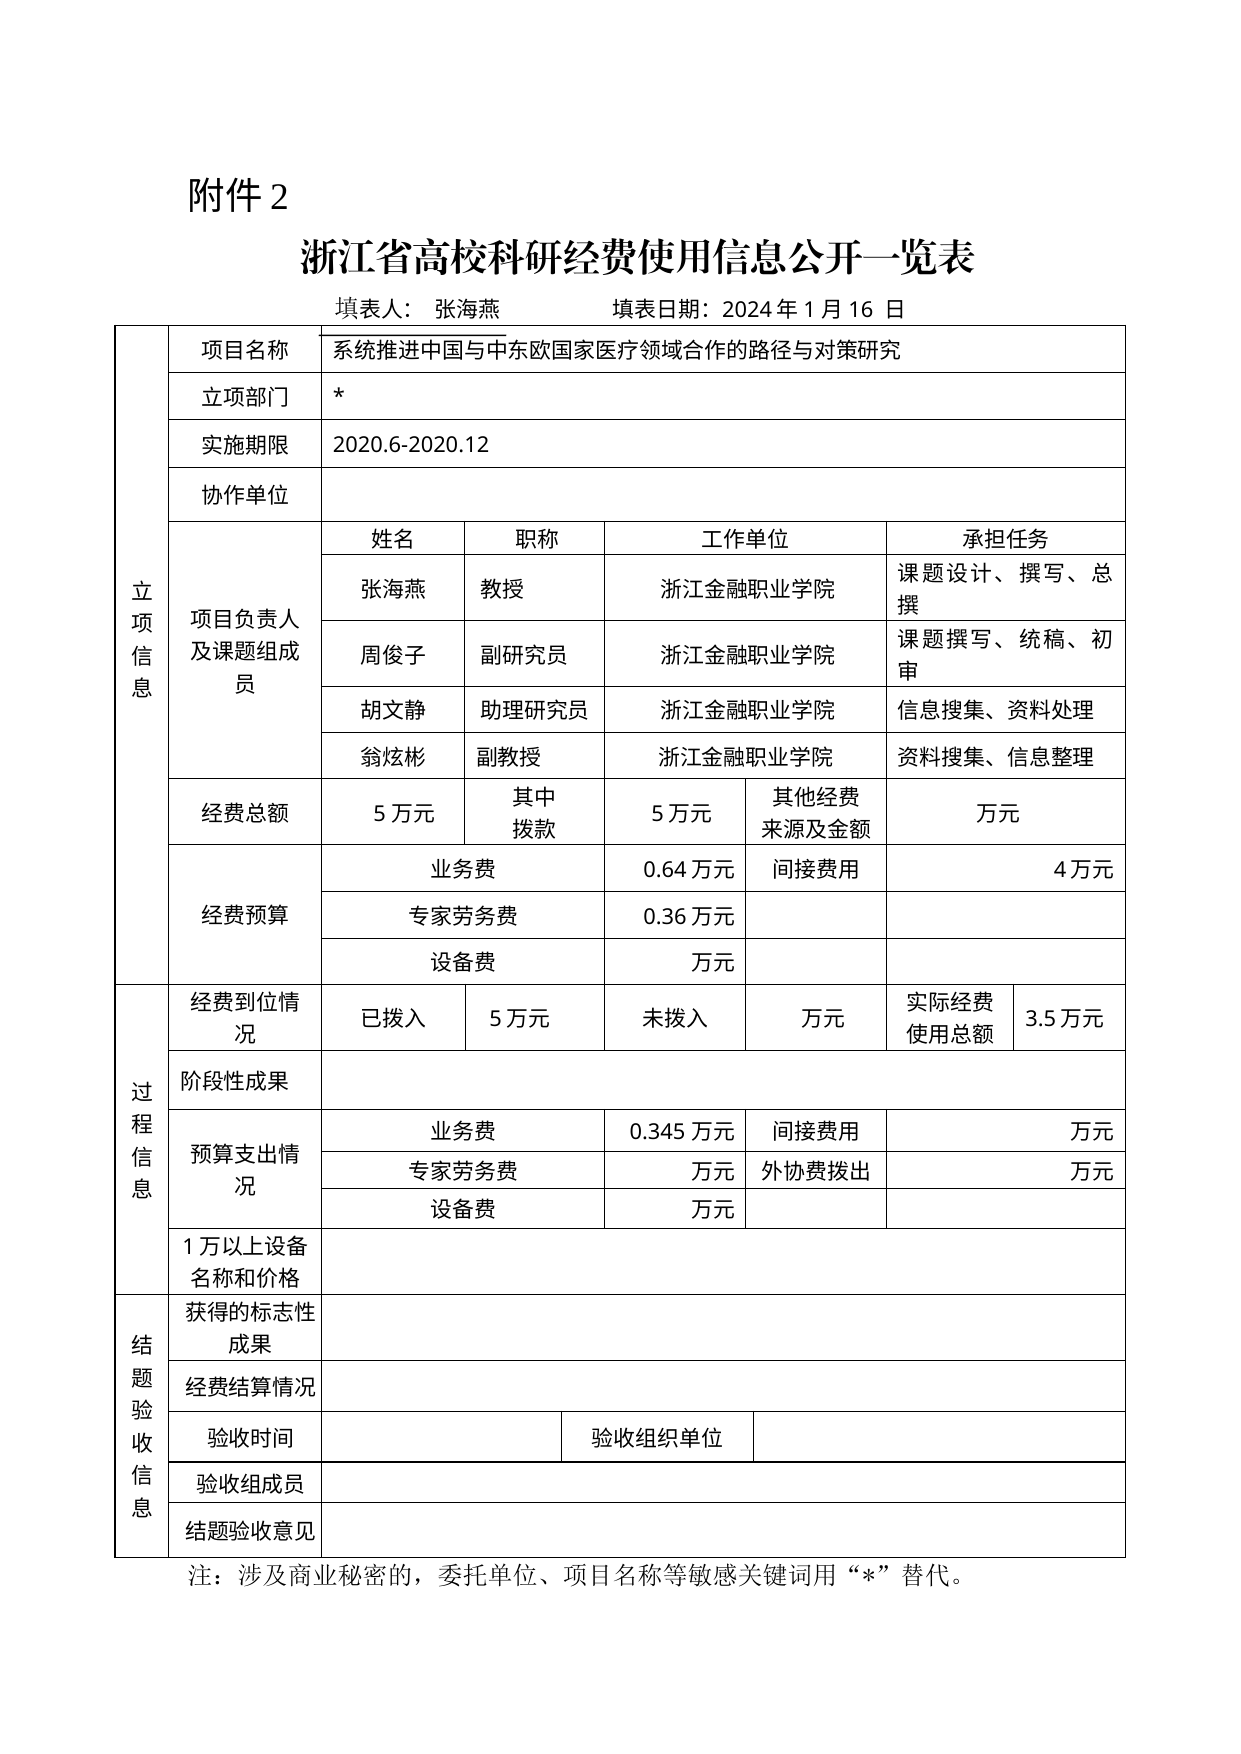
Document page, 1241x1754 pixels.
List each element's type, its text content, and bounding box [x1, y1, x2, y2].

table_cell [322, 1503, 1125, 1557]
table_cell 浙江金融职业学院 [605, 621, 886, 686]
table_cell 外协费拨出 [746, 1152, 886, 1188]
table_cell 万元 [887, 1152, 1125, 1188]
table_cell 立项部门 [169, 373, 321, 419]
table_cell 设备费 [322, 939, 604, 983]
table_cell 项目负责人及课题组成员 [169, 522, 321, 778]
table_cell 课题设计、撰写、总撰 [887, 555, 1125, 620]
table_cell 万元 [605, 939, 745, 983]
table_cell 课题撰写、统稿、初审 [887, 621, 1125, 686]
table_cell 副教授 [465, 733, 604, 778]
table_cell 专家劳务费 [322, 1152, 604, 1188]
table_cell 5万元 [466, 985, 604, 1049]
table_cell [322, 1051, 1125, 1109]
table_cell [322, 1229, 1125, 1293]
table_cell 副研究员 [465, 621, 604, 686]
table_cell 已拨入 [322, 985, 465, 1049]
table_cell [887, 892, 1125, 938]
table_cell 信息搜集、资料处理 [887, 687, 1125, 732]
table_cell 其中 拨款 [465, 779, 604, 844]
table_cell 经费到位情况 [169, 985, 321, 1049]
table_cell 4万元 [887, 845, 1125, 891]
table_cell [887, 1189, 1125, 1227]
table_cell 获得的标志性成果 [169, 1295, 321, 1359]
table_cell 浙江金融职业学院 [605, 555, 886, 620]
table_cell 协作单位 [169, 468, 321, 521]
table_cell 张海燕 [322, 555, 464, 620]
table_cell 结题验收意见 [169, 1503, 321, 1557]
table_cell 业务费 [322, 1110, 604, 1151]
table_cell 0.345 万元 [605, 1110, 745, 1151]
text 填表人： 张海燕 填表日期：2024年 1 月 16 日 [187, 292, 1053, 324]
table_cell 经费预算 [169, 845, 321, 983]
table_cell 万元 [605, 1152, 745, 1188]
table_cell 设备费 [322, 1189, 604, 1227]
table_header 项目名称 [169, 326, 321, 372]
table_cell 3.5万元 [1014, 985, 1125, 1049]
table_cell 姓名 [322, 522, 464, 554]
table_cell 浙江金融职业学院 [605, 733, 886, 778]
table_cell 职称 [465, 522, 604, 554]
table_cell 0.36万元 [605, 892, 745, 938]
table_cell 工作单位 [605, 522, 886, 554]
table_cell [322, 1412, 561, 1461]
table_cell 其他经费 来源及金额 [746, 779, 886, 844]
table_cell 预算支出情况 [169, 1110, 321, 1227]
table_cell 验收组织单位 [562, 1412, 753, 1461]
text 附件2 [187, 162, 1053, 227]
table_cell 业务费 [322, 845, 604, 891]
table_cell * [322, 373, 1125, 419]
table_cell 验收时间 [169, 1412, 321, 1461]
table_cell 翁炫彬 [322, 733, 464, 778]
table_cell 资料搜集、信息整理 [887, 733, 1125, 778]
table_cell 承担任务 [887, 522, 1125, 554]
table_cell 1万以上设备名称和价格 [169, 1229, 321, 1293]
table_cell 5万元 [605, 779, 745, 844]
table_cell [322, 1463, 1125, 1502]
table_cell 0.64万元 [605, 845, 745, 891]
table_cell 浙江金融职业学院 [605, 687, 886, 732]
table_cell 过程 信息 [116, 985, 168, 1293]
table_cell 5 万元 [322, 779, 464, 844]
table_cell [754, 1412, 1125, 1461]
table_cell 万元 [746, 985, 886, 1049]
table_cell [746, 1189, 886, 1227]
text 注：涉及商业秘密的，委托单位、项目名称等敏感关键词用“*”替代。 [187, 1558, 1053, 1590]
table_cell 验收组成员 [169, 1463, 321, 1502]
table_cell 2020.6-2020.12 [322, 420, 1125, 467]
table_cell 助理研究员 [465, 687, 604, 732]
table_cell 阶段性成果 [169, 1051, 321, 1109]
table_cell 万元 [887, 779, 1125, 844]
table_cell 周俊子 [322, 621, 464, 686]
table_cell 经费总额 [169, 779, 321, 844]
table_header 系统推进中国与中东欧国家医疗领域合作的路径与对策研究 [322, 326, 1125, 372]
table_cell 专家劳务费 [322, 892, 604, 938]
table_cell 万元 [605, 1189, 745, 1227]
table_cell [746, 939, 886, 983]
table_cell 万元 [887, 1110, 1125, 1151]
table_cell [322, 468, 1125, 521]
table_cell 间接费用 [746, 845, 886, 891]
table_cell 教授 [465, 555, 604, 620]
table_cell [746, 892, 886, 938]
table_cell 实施期限 [169, 420, 321, 467]
table_cell 实际经费使用总额 [887, 985, 1013, 1049]
table_cell 结题验收信息 [116, 1295, 168, 1557]
table_cell 未拨入 [605, 985, 745, 1049]
text 浙江省高校科研经费使用信息公开一览表 [187, 227, 1053, 292]
table_cell [322, 1361, 1125, 1411]
table_cell 间接费用 [746, 1110, 886, 1151]
table_cell 经费结算情况 [169, 1361, 321, 1411]
table_header 立项 信息 [116, 326, 168, 983]
table_cell [887, 939, 1125, 983]
table_cell 胡文静 [322, 687, 464, 732]
table_cell [322, 1295, 1125, 1359]
